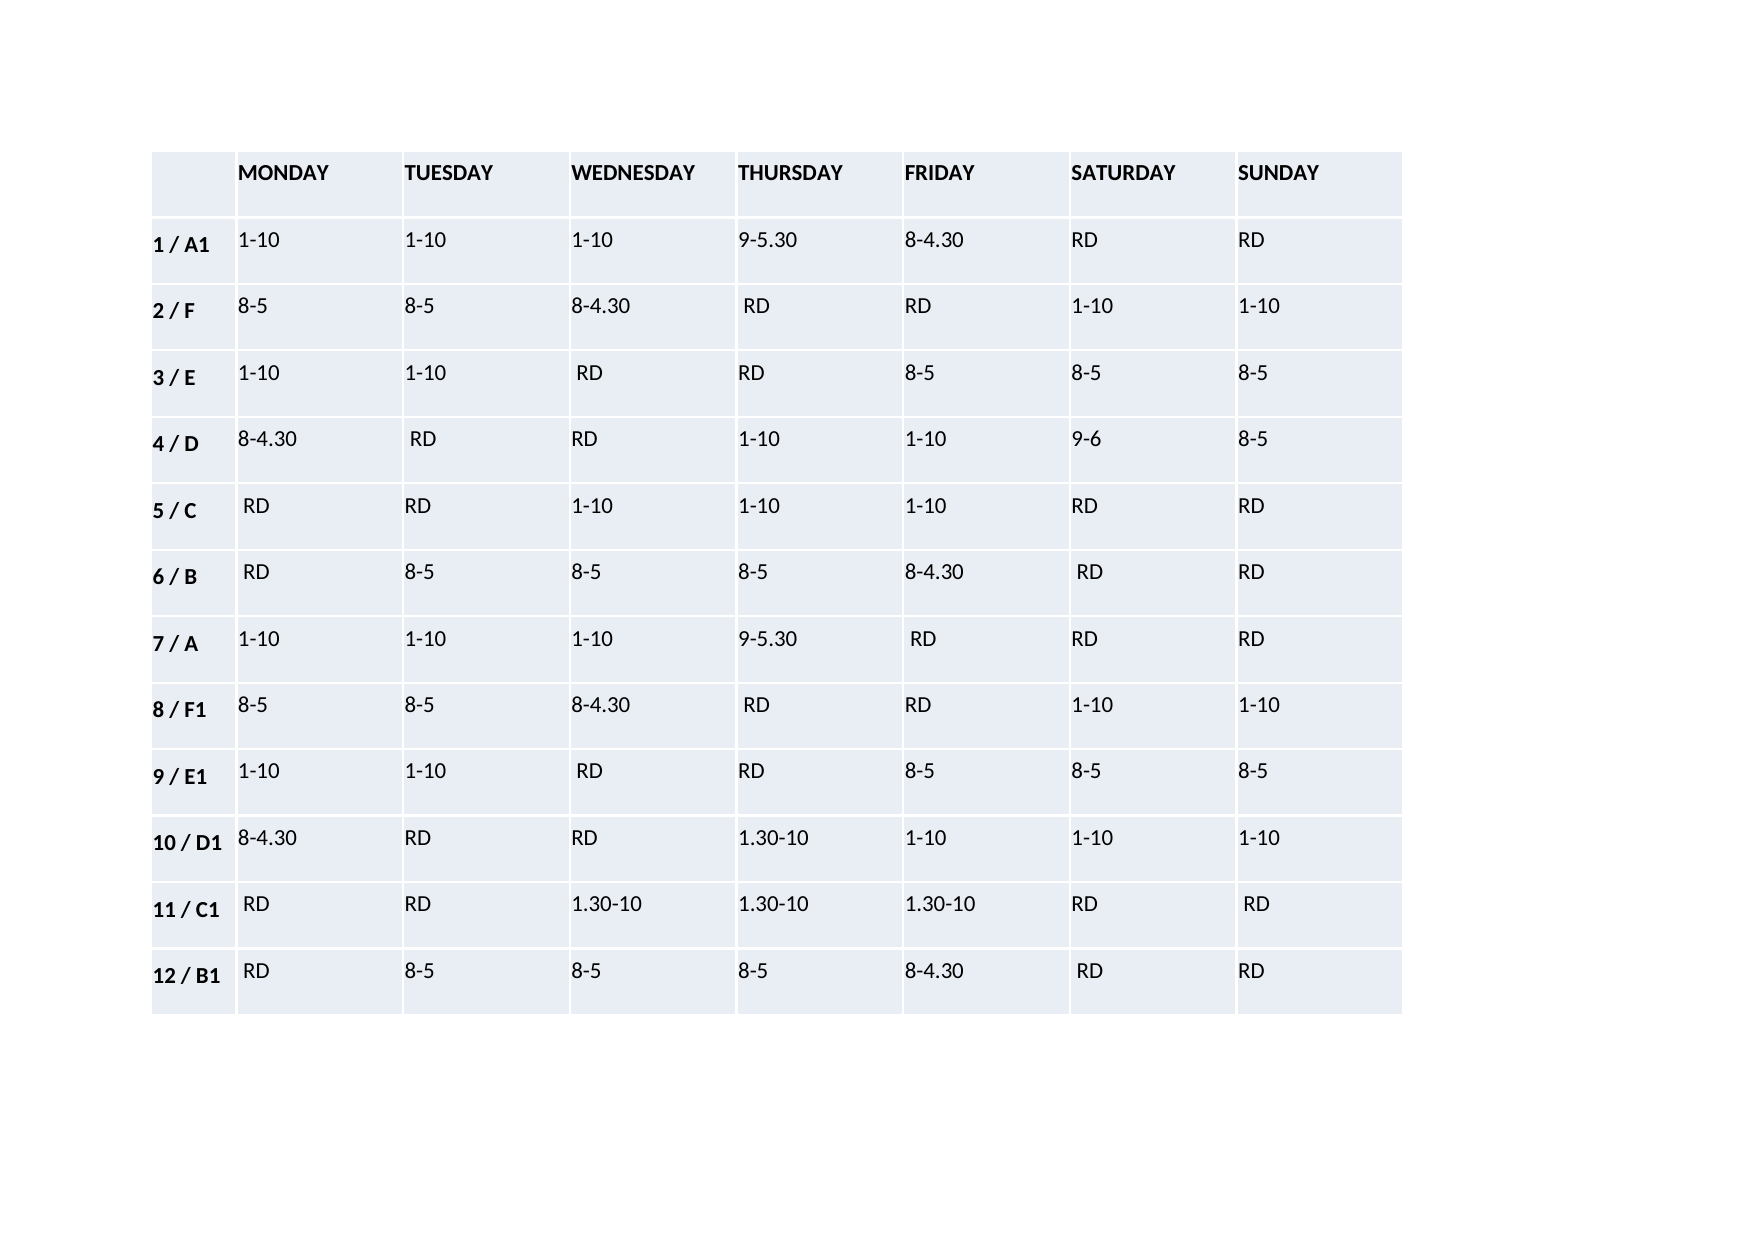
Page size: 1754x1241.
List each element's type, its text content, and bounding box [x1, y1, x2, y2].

table_cell 1-10 [738, 484, 902, 549]
table_cell 8-4.30 [238, 817, 402, 881]
table_cell 1-10 [238, 351, 402, 416]
table_cell RD [404, 883, 569, 947]
table_cell 8-4.30 [904, 950, 1069, 1014]
table_header TUESDAY [404, 152, 569, 216]
table_header THURSDAY [738, 152, 902, 216]
table_cell RD [1071, 484, 1235, 549]
table_cell RD [1238, 617, 1402, 682]
table_cell 8-5 [404, 950, 569, 1014]
table_cell 9 / E1 [152, 750, 235, 814]
table_cell 1-10 [1071, 817, 1235, 881]
table_cell RD [738, 750, 902, 814]
table_cell 1-10 [1238, 285, 1402, 349]
table_cell 8-5 [571, 950, 735, 1014]
table_cell 2 / F [152, 285, 235, 349]
table_cell 8-5 [738, 551, 902, 615]
table_cell 8-5 [1238, 750, 1402, 814]
table_cell RD [904, 684, 1069, 748]
table_cell 8-5 [571, 551, 735, 615]
table_cell RD [904, 617, 1069, 682]
table_cell 8-5 [1071, 750, 1235, 814]
table_cell 8-4.30 [904, 219, 1069, 283]
table_cell 8-5 [1238, 351, 1402, 416]
table_cell 1-10 [238, 617, 402, 682]
table_cell 8-4.30 [238, 418, 402, 482]
table_cell RD [738, 351, 902, 416]
table_cell 8-5 [238, 684, 402, 748]
table_cell 8-5 [1071, 351, 1235, 416]
table_cell 8-5 [904, 750, 1069, 814]
table_header MONDAY [238, 152, 402, 216]
table_cell 1-10 [404, 617, 569, 682]
table_cell RD [404, 817, 569, 881]
table_header WEDNESDAY [571, 152, 735, 216]
table_cell RD [1238, 883, 1402, 947]
table_cell 8-5 [404, 684, 569, 748]
table_cell RD [571, 418, 735, 482]
table_cell 1-10 [404, 219, 569, 283]
table_cell 8-4.30 [571, 684, 735, 748]
table_cell 8-4.30 [571, 285, 735, 349]
table_cell 1-10 [571, 484, 735, 549]
table_cell 1.30-10 [738, 883, 902, 947]
table_header FRIDAY [904, 152, 1069, 216]
table_cell 11 / C1 [152, 883, 235, 947]
table_cell 3 / E [152, 351, 235, 416]
table_cell 1-10 [1071, 285, 1235, 349]
table_cell 6 / B [152, 551, 235, 615]
table_cell RD [1238, 551, 1402, 615]
table_cell RD [238, 484, 402, 549]
table_cell RD [571, 750, 735, 814]
table_cell 10 / D1 [152, 817, 235, 881]
table_cell 4 / D [152, 418, 235, 482]
table_cell 9-5.30 [738, 219, 902, 283]
table_cell RD [1071, 883, 1235, 947]
table_cell RD [738, 285, 902, 349]
table_cell 12 / B1 [152, 950, 235, 1014]
table_cell 5 / C [152, 484, 235, 549]
table_cell 1-10 [571, 219, 735, 283]
table_cell RD [571, 351, 735, 416]
table_cell RD [571, 817, 735, 881]
table_cell RD [904, 285, 1069, 349]
table_header SATURDAY [1071, 152, 1235, 216]
table_cell RD [1071, 950, 1235, 1014]
table_cell 1-10 [738, 418, 902, 482]
table_cell 1.30-10 [571, 883, 735, 947]
table_cell 1.30-10 [738, 817, 902, 881]
table_cell 1-10 [1238, 684, 1402, 748]
table_cell 8-5 [404, 551, 569, 615]
table_cell 1-10 [571, 617, 735, 682]
table_cell RD [1238, 484, 1402, 549]
table_cell RD [238, 551, 402, 615]
table_cell RD [404, 484, 569, 549]
table_cell RD [738, 684, 902, 748]
table_cell 1-10 [238, 750, 402, 814]
table_cell RD [238, 883, 402, 947]
table_cell 1-10 [404, 351, 569, 416]
table_cell 1-10 [1071, 684, 1235, 748]
table_cell 1.30-10 [904, 883, 1069, 947]
table_cell 8-5 [904, 351, 1069, 416]
table_cell 9-6 [1071, 418, 1235, 482]
table_header SUNDAY [1238, 152, 1402, 216]
table_cell 1 / A1 [152, 219, 235, 283]
table_cell 1-10 [904, 484, 1069, 549]
table_cell RD [1071, 551, 1235, 615]
table_cell RD [1071, 219, 1235, 283]
table_cell 1-10 [404, 750, 569, 814]
table_cell RD [1071, 617, 1235, 682]
table_cell 8-5 [404, 285, 569, 349]
table_cell RD [404, 418, 569, 482]
table_cell RD [1238, 219, 1402, 283]
table_cell 8 / F1 [152, 684, 235, 748]
table_cell 1-10 [1238, 817, 1402, 881]
table_header [152, 152, 235, 216]
table_cell 8-5 [1238, 418, 1402, 482]
table_cell RD [238, 950, 402, 1014]
table_cell 9-5.30 [738, 617, 902, 682]
table_cell 7 / A [152, 617, 235, 682]
table_cell 8-5 [738, 950, 902, 1014]
table_cell 1-10 [238, 219, 402, 283]
table_cell 1-10 [904, 418, 1069, 482]
table_cell 1-10 [904, 817, 1069, 881]
table_cell 8-5 [238, 285, 402, 349]
table_cell 8-4.30 [904, 551, 1069, 615]
table_cell RD [1238, 950, 1402, 1014]
